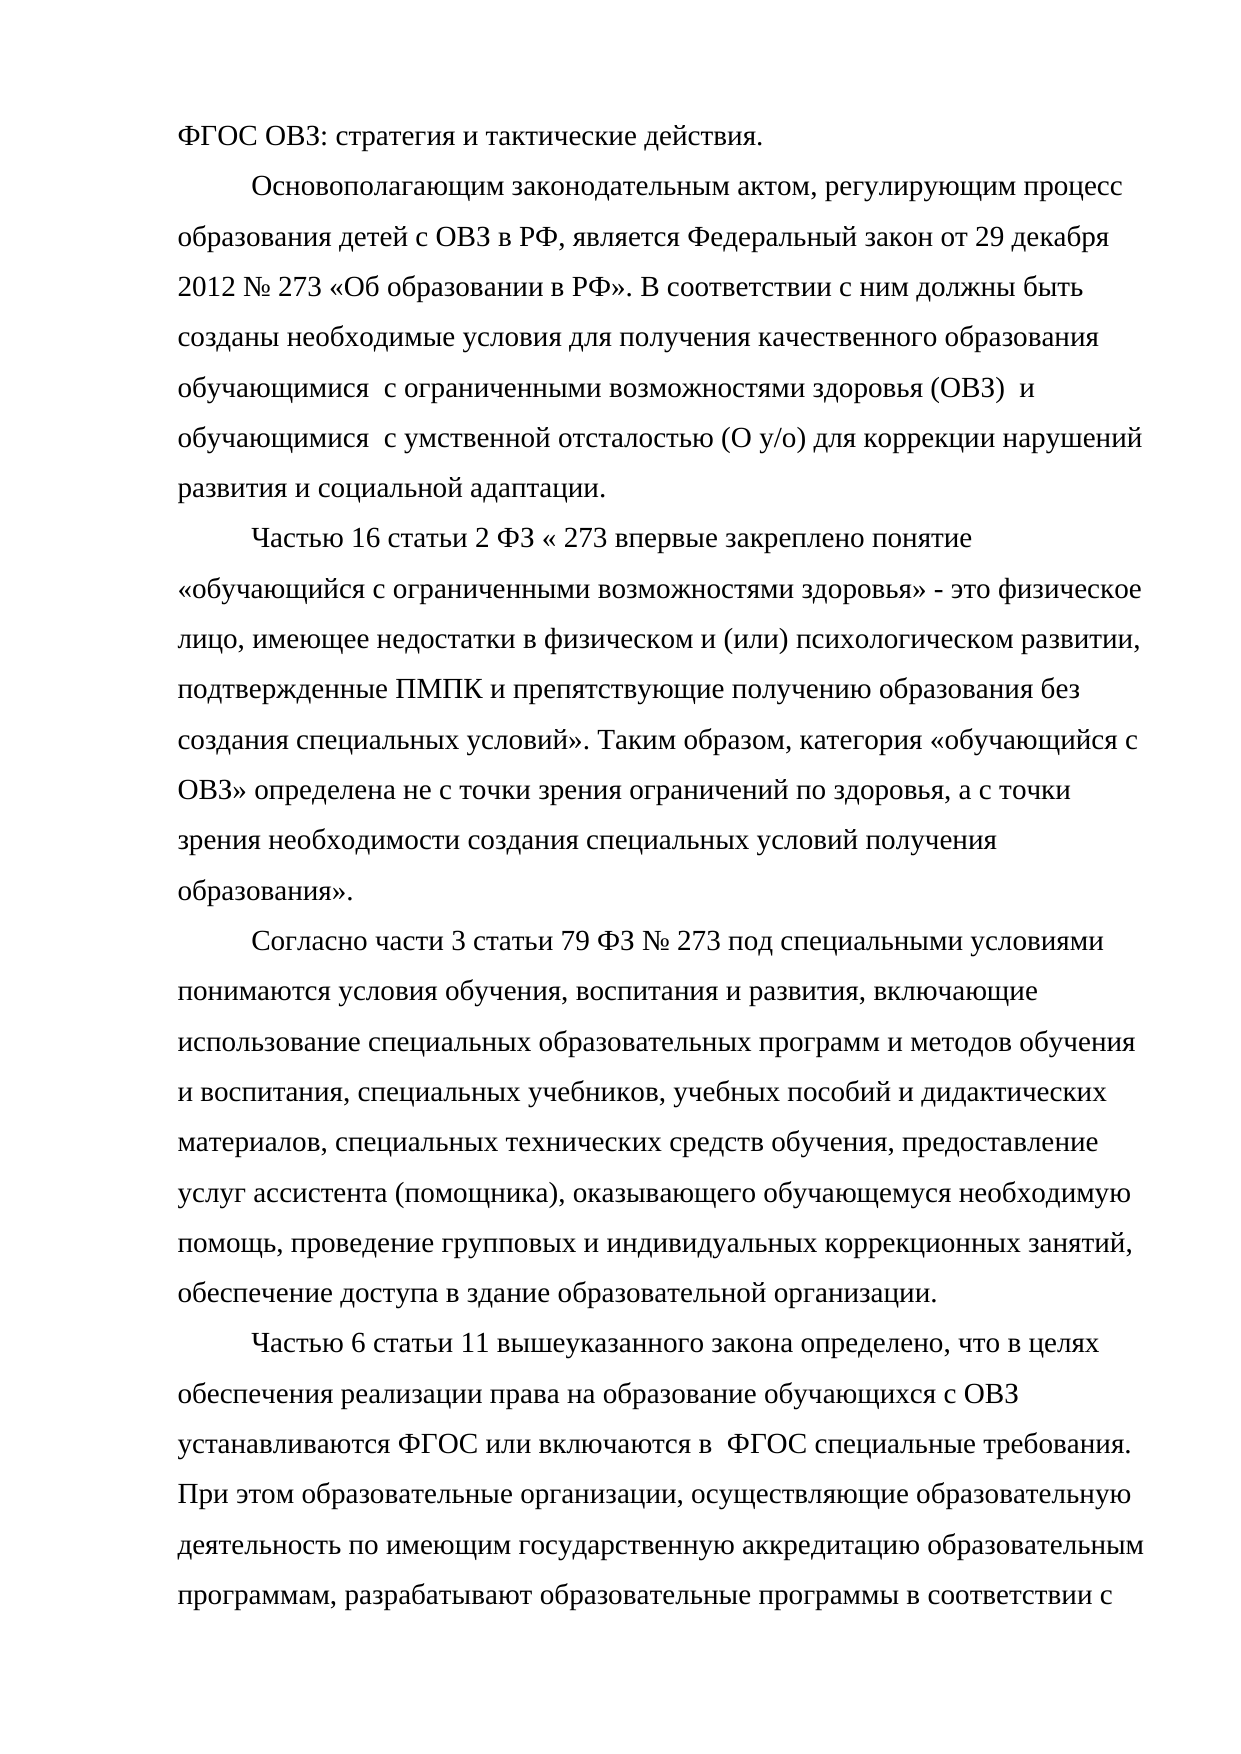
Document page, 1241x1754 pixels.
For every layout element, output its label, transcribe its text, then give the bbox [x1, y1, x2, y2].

text Частью 16 статьи 2 ФЗ « 273 впервые закреплено понятие «обучающийся с ограниченными возможностями здоровья» - это физическое лицо, имеющее недостатки в физическом и (или) психологическом развитии, подтвержденные ПМПК и препятствующие получению образования без создания специальных условий». Таким образом, категория «обучающийся с ОВЗ» определена не с точки зрения ограничений по здоровья, а с точки зрения необходимости создания специальных условий получения образования». [177, 521, 1152, 906]
text Основополагающим законодательным актом, регулирующим процесс образования детей с ОВЗ в РФ, является Федеральный закон от 29 декабря 2012 № 273 «Об образовании в РФ». В соответствии с ним должны быть созданы необходимые условия для получения качественного образования обучающимися с ограниченными возможностями здоровья (ОВЗ) и обучающимися с умственной отсталостью (О у/о) для коррекции нарушений развития и социальной адаптации. [177, 168, 1152, 504]
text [177, 1326, 1152, 1611]
text ФГОС ОВЗ: стратегия и тактические действия. [177, 118, 1152, 152]
text Согласно части 3 статьи 79 ФЗ № 273 под специальными условиями понимаются условия обучения, воспитания и развития, включающие использование специальных образовательных программ и методов обучения и воспитания, специальных учебников, учебных пособий и дидактических материалов, специальных технических средств обучения, предоставление услуг ассистента (помощника), оказывающего обучающемуся необходимую помощь, проведение групповых и индивидуальных коррекционных занятий, обеспечение доступа в здание образовательной организации. [177, 923, 1152, 1309]
